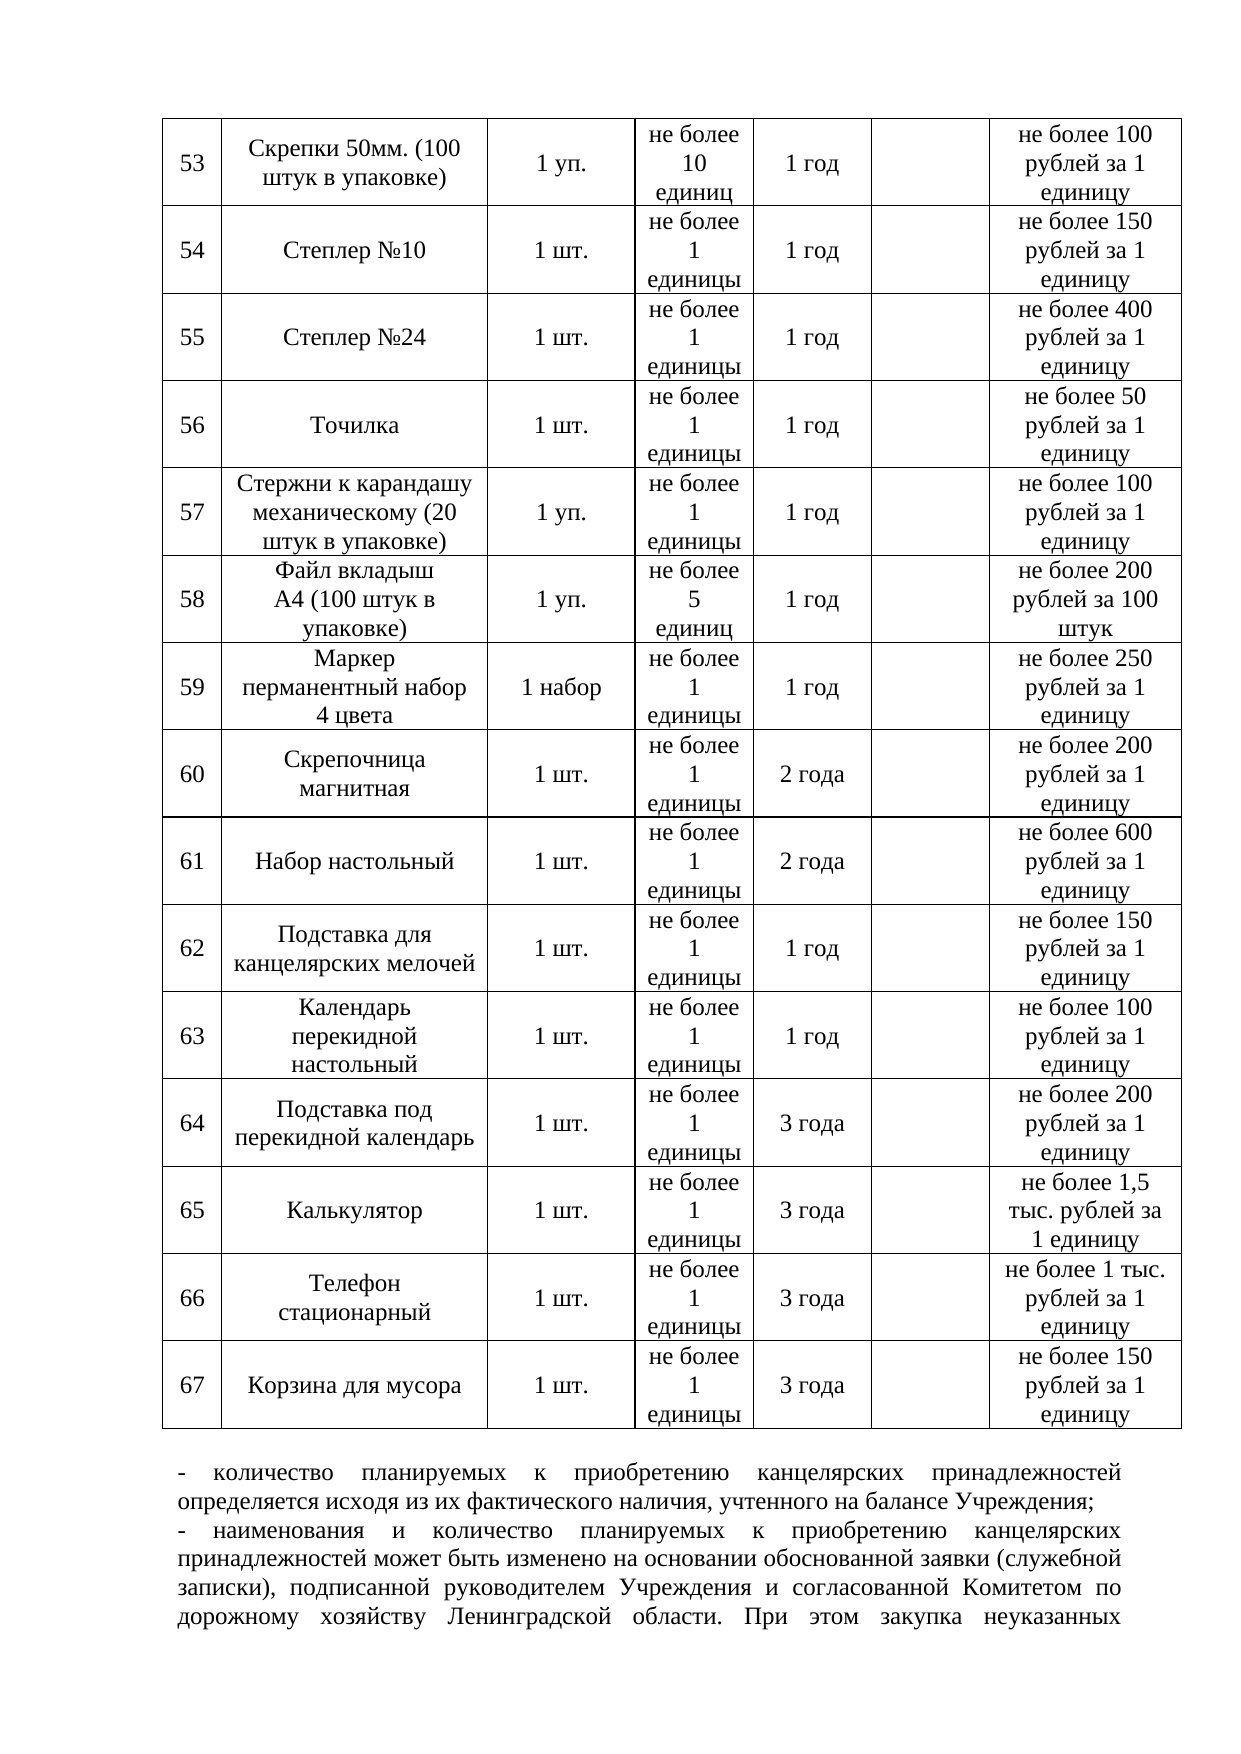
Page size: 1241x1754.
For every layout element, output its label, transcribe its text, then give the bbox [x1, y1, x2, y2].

table_cell Скрепочница магнитная [222, 730, 487, 816]
table_cell не более 150 рублей за 1 единицу [990, 905, 1181, 991]
table_cell Маркер перманентный набор 4 цвета [222, 643, 487, 729]
table_cell 3 года [754, 1167, 871, 1253]
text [177, 1515, 1122, 1630]
table_cell 1 год [754, 643, 871, 729]
table_cell Файл вкладыш А4 (100 штук в упаковке) [222, 556, 487, 642]
table_cell 64 [163, 1079, 221, 1166]
table_cell 1 уп. [488, 119, 634, 205]
table_cell 3 года [754, 1254, 871, 1340]
table_cell не более 250 рублей за 1 единицу [990, 643, 1181, 729]
table_cell 67 [163, 1341, 221, 1427]
table_cell 55 [163, 294, 221, 380]
table_cell не более 5 единиц [636, 556, 753, 642]
table_cell [872, 1341, 989, 1427]
table_cell [872, 643, 989, 729]
table_cell не более 1 единицы [636, 206, 753, 293]
table_cell 1 шт. [488, 1079, 634, 1166]
table_cell не более 1 единицы [636, 468, 753, 554]
table_cell 66 [163, 1254, 221, 1340]
table_cell 62 [163, 905, 221, 991]
table_cell не более 1 единицы [636, 294, 753, 380]
table_cell [872, 730, 989, 816]
table_cell Телефон стационарный [222, 1254, 487, 1340]
table_cell не более 50 рублей за 1 единицу [990, 381, 1181, 467]
table_cell 53 [163, 119, 221, 205]
table_cell не более 200 рублей за 1 единицу [990, 730, 1181, 816]
table_cell Набор настольный [222, 818, 487, 904]
table_cell 61 [163, 818, 221, 904]
table_cell 2 года [754, 818, 871, 904]
table_cell 1 шт. [488, 381, 634, 467]
table_cell Подставка для канцелярских мелочей [222, 905, 487, 991]
table_cell не более 1 единицы [636, 730, 753, 816]
table_cell [872, 1254, 989, 1340]
table_cell 1 уп. [488, 468, 634, 554]
table_cell [872, 1167, 989, 1253]
table_cell 1 шт. [488, 1254, 634, 1340]
table_cell не более 200 рублей за 1 единицу [990, 1079, 1181, 1166]
table_cell не более 1 единицы [636, 1341, 753, 1427]
table_cell [872, 818, 989, 904]
table_cell не более 1 единицы [636, 818, 753, 904]
table_cell не более 100 рублей за 1 единицу [990, 468, 1181, 554]
table_cell не более 400 рублей за 1 единицу [990, 294, 1181, 380]
table_cell [872, 905, 989, 991]
table_cell Подставка под перекидной календарь [222, 1079, 487, 1166]
table_cell 65 [163, 1167, 221, 1253]
table_cell 1 год [754, 468, 871, 554]
table_cell не более 150 рублей за 1 единицу [990, 206, 1181, 293]
table_cell 54 [163, 206, 221, 293]
table_cell Степлер №24 [222, 294, 487, 380]
table_cell 59 [163, 643, 221, 729]
table_cell не более 1 единицы [636, 381, 753, 467]
table_cell 1 шт. [488, 1167, 634, 1253]
table_cell не более 1 тыс. рублей за 1 единицу [990, 1254, 1181, 1340]
table_cell 1 год [754, 119, 871, 205]
table_cell [872, 206, 989, 293]
table_cell 1 шт. [488, 992, 634, 1078]
table_cell не более 1 единицы [636, 643, 753, 729]
table_cell [872, 294, 989, 380]
table_cell не более 100 рублей за 1 единицу [990, 992, 1181, 1078]
table_cell не более 600 рублей за 1 единицу [990, 818, 1181, 904]
table_cell 1 шт. [488, 730, 634, 816]
table_cell 2 года [754, 730, 871, 816]
table_cell 1 набор [488, 643, 634, 729]
table_cell [872, 1079, 989, 1166]
table_cell Точилка [222, 381, 487, 467]
table_cell [872, 381, 989, 467]
table_cell 57 [163, 468, 221, 554]
table_cell [872, 556, 989, 642]
table_cell 1 год [754, 992, 871, 1078]
table_cell Степлер №10 [222, 206, 487, 293]
table_cell не более 1,5 тыс. рублей за 1 единицу [990, 1167, 1181, 1253]
table_cell не более 150 рублей за 1 единицу [990, 1341, 1181, 1427]
table_cell 1 шт. [488, 206, 634, 293]
table_cell 1 шт. [488, 294, 634, 380]
table_cell не более 200 рублей за 100 штук [990, 556, 1181, 642]
table_cell не более 1 единицы [636, 1254, 753, 1340]
table_cell 56 [163, 381, 221, 467]
table_cell 3 года [754, 1341, 871, 1427]
table_cell не более 1 единицы [636, 992, 753, 1078]
table_cell 1 шт. [488, 818, 634, 904]
table_cell 58 [163, 556, 221, 642]
table_cell 1 год [754, 905, 871, 991]
text - количество планируемых к приобретению канцелярских принадлежностей определяется исходя из их фактического наличия, учтенного на балансе Учреждения; [177, 1457, 1122, 1515]
table_cell 60 [163, 730, 221, 816]
table_cell не более 10 единиц [636, 119, 753, 205]
table_cell Скрепки 50мм. (100 штук в упаковке) [222, 119, 487, 205]
table_cell [872, 992, 989, 1078]
table_cell 1 шт. [488, 905, 634, 991]
table_cell 63 [163, 992, 221, 1078]
table_cell [872, 119, 989, 205]
table_cell 1 уп. [488, 556, 634, 642]
table_cell 1 год [754, 381, 871, 467]
table_cell Корзина для мусора [222, 1341, 487, 1427]
table_cell не более 1 единицы [636, 905, 753, 991]
table_cell не более 1 единицы [636, 1079, 753, 1166]
table_cell Календарь перекидной настольный [222, 992, 487, 1078]
table_cell [872, 468, 989, 554]
table_cell Стержни к карандашу механическому (20 штук в упаковке) [222, 468, 487, 554]
table_cell 3 года [754, 1079, 871, 1166]
table_cell Калькулятор [222, 1167, 487, 1253]
table_cell 1 шт. [488, 1341, 634, 1427]
table_cell 1 год [754, 206, 871, 293]
table_cell не более 1 единицы [636, 1167, 753, 1253]
table_cell не более 100 рублей за 1 единицу [990, 119, 1181, 205]
table_cell 1 год [754, 294, 871, 380]
table_cell 1 год [754, 556, 871, 642]
